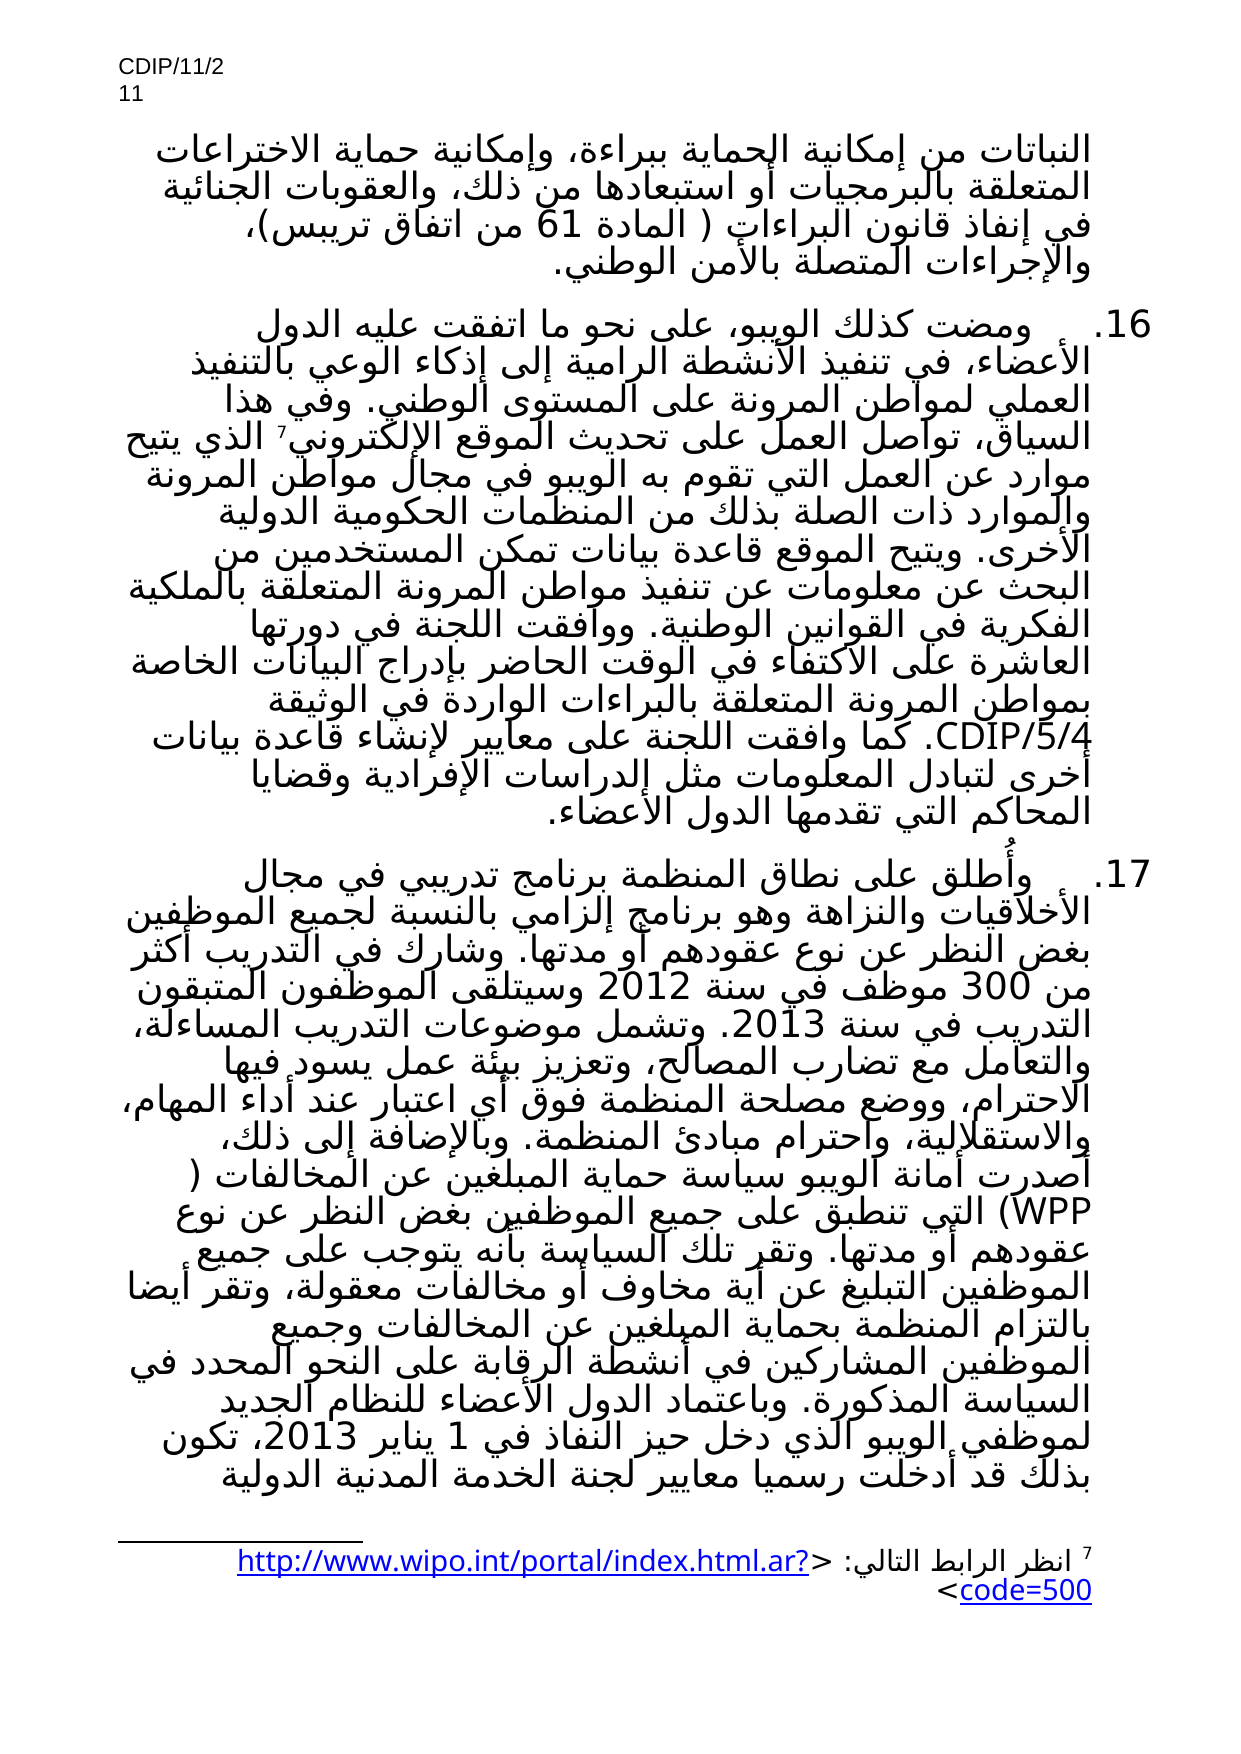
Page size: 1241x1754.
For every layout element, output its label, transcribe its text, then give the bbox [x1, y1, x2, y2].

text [118, 857, 1092, 1495]
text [118, 132, 1092, 282]
text ومضت كذلك الويبو، على نحو ما اتفقت عليه الدول الأعضاء، في تنفيذ الأنشطة الرامية إلى إذكاء الوعي بالتنفيذ العملي لمواطن المرونة على المستوى الوطني. وفي هذا السياق، تواصل العمل على تحديث الموقع الإلكتروني الذي يتيح موارد عن العمل التي تقوم به الويبو في مجال مواطن المرونة والموارد ذات الصلة بذلك من المنظمات الحكومية الدولية الأخرى. ويتيح الموقع قاعدة بيانات تمكن المستخدمين من البحث عن معلومات عن تنفيذ مواطن المرونة المتعلقة بالملكية الفكرية في القوانين الوطنية. ووافقت اللجنة في دورتها العاشرة على الاكتفاء في الوقت الحاضر بإدراج البيانات الخاصة بمواطن المرونة المتعلقة بالبراءات الواردة في الوثيقة CDIP/5/4. كما وافقت اللجنة على معايير لإنشاء قاعدة بيانات أخرى لتبادل المعلومات مثل الدراسات الإفرادية وقضايا المحاكم التي تقدمها الدول الأعضاء. [118, 307, 1092, 832]
